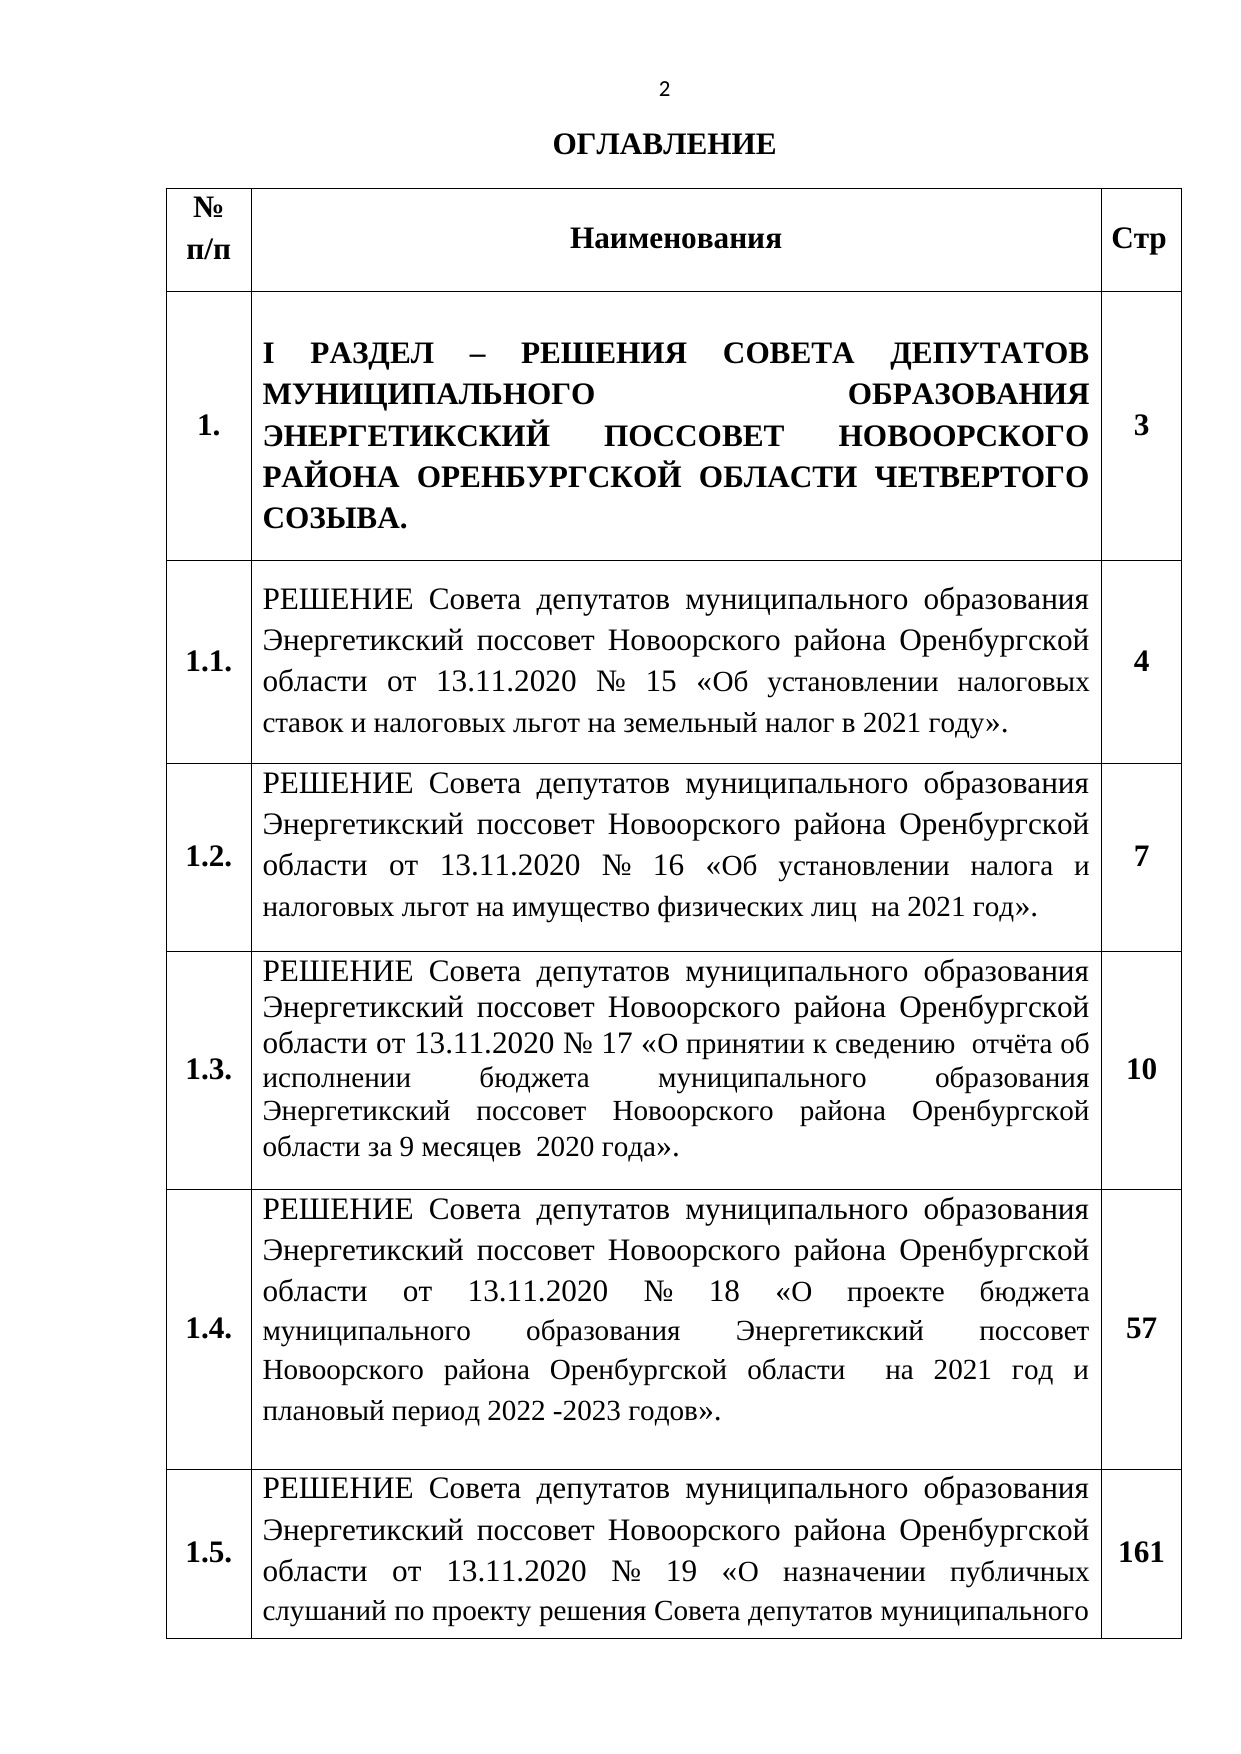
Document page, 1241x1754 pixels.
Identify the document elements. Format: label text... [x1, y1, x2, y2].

table_cell 1.3. [167, 952, 251, 1189]
table_cell 7 [1102, 764, 1181, 951]
table_cell 3 [1102, 292, 1181, 560]
table_cell 1.5. [167, 1470, 251, 1637]
table_cell 1.4. [167, 1190, 251, 1469]
text ОГЛАВЛЕНИЕ [177, 126, 1152, 161]
table_cell РЕШЕНИЕ Совета депутатов муниципального образования Энергетикский поссовет Новоорского района Оренбургской области от 13.11.2020 № 16 «Об установлении налога и налоговых льгот на имущество физических лиц на 2021 год». [252, 764, 1101, 951]
table_cell РЕШЕНИЕ Совета депутатов муниципального образования Энергетикский поссовет Новоорского района Оренбургской области от 13.11.2020 № 17 «О принятии к сведению отчёта об исполнении бюджета муниципального образования Энергетикский поссовет Новоорского района Оренбургской области за 9 месяцев 2020 года». [252, 952, 1101, 1189]
table_cell 4 [1102, 561, 1181, 763]
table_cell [252, 1470, 1101, 1637]
table_cell 1.2. [167, 764, 251, 951]
table_cell РЕШЕНИЕ Совета депутатов муниципального образования Энергетикский поссовет Новоорского района Оренбургской области от 13.11.2020 № 15 «Об установлении налоговых ставок и налоговых льгот на земельный налог в 2021 году». [252, 561, 1101, 763]
table_header № п/п [167, 189, 251, 291]
table_cell РЕШЕНИЕ Совета депутатов муниципального образования Энергетикский поссовет Новоорского района Оренбургской области от 13.11.2020 № 18 «О проекте бюджета муниципального образования Энергетикский поссовет Новоорского района Оренбургской области на 2021 год и плановый период 2022 -2023 годов». [252, 1190, 1101, 1469]
table_cell 57 [1102, 1190, 1181, 1469]
table_cell 1.1. [167, 561, 251, 763]
table_header Стр [1102, 189, 1181, 291]
table_header Наименования [252, 189, 1101, 291]
table_cell 1. [167, 292, 251, 560]
table_cell I РАЗДЕЛ – РЕШЕНИЯ СОВЕТА ДЕПУТАТОВ МУНИЦИПАЛЬНОГО ОБРАЗОВАНИЯ ЭНЕРГЕТИКСКИЙ ПОССОВЕТ НОВООРСКОГО РАЙОНА ОРЕНБУРГСКОЙ ОБЛАСТИ ЧЕТВЕРТОГО СОЗЫВА. [252, 292, 1101, 560]
table_cell 10 [1102, 952, 1181, 1189]
table_cell 161 [1102, 1470, 1181, 1637]
